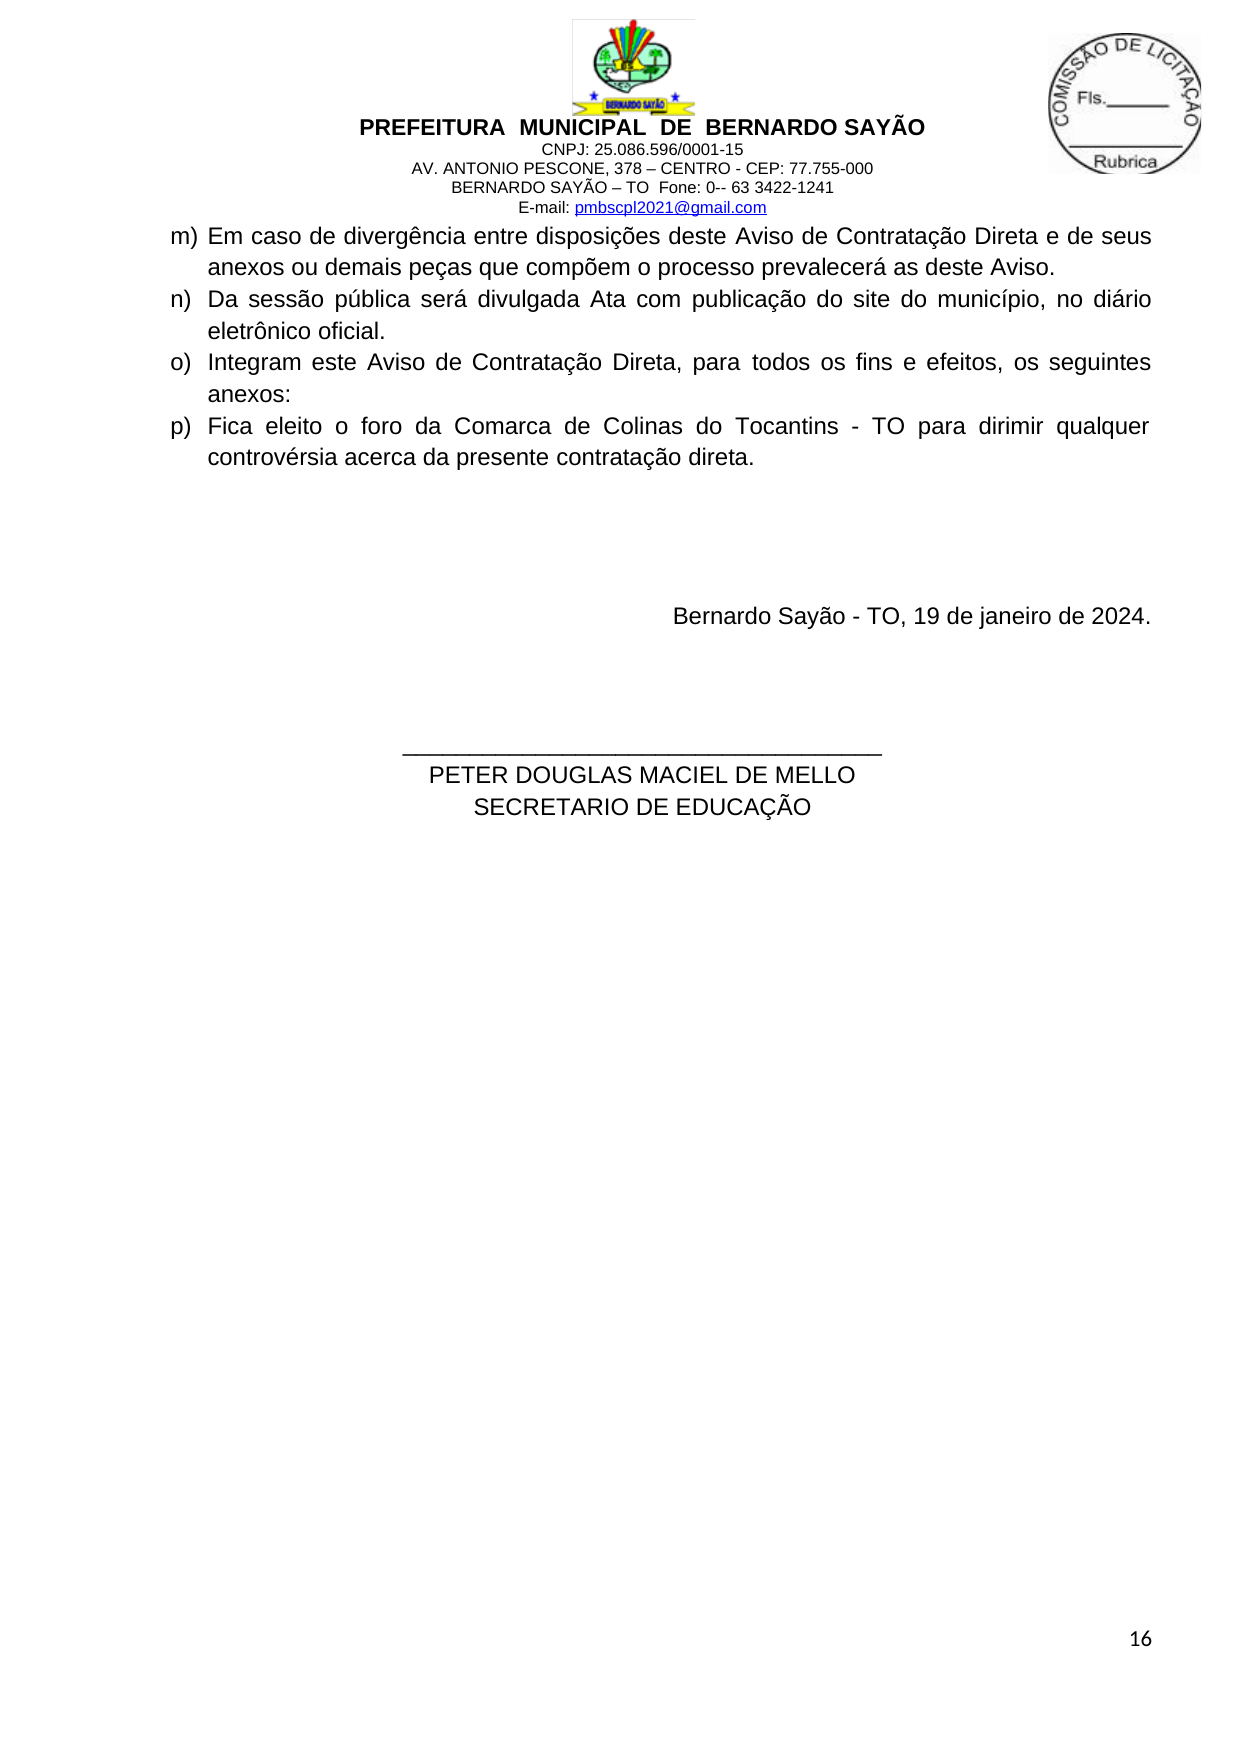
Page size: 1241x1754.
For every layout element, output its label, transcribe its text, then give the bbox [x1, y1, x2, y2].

list Integram este Aviso de Contratação Direta, para todos os fins e efeitos, os seguintes anexos: [170, 348, 1152, 407]
list Fica eleito o foro da Comarca de Colinas do Tocantins - TO para dirimir qualquer controvérsia acerca da presente contratação direta. [170, 412, 1152, 471]
list Em caso de divergência entre disposições deste Aviso de Contratação Direta e de seus anexos ou demais peças que compõem o processo prevalecerá as deste Aviso. [170, 222, 1152, 281]
list ____________________________________ [133, 729, 1152, 757]
list Da sessão pública será divulgada Ata com publicação do site do município, no diário eletrônico oficial. [170, 285, 1152, 344]
picture [1048, 33, 1202, 174]
list Bernardo Sayão - TO, 19 de janeiro de 2024. [133, 602, 1152, 630]
picture [571, 18, 696, 116]
list PETER DOUGLAS MACIEL DE MELLO [133, 761, 1152, 788]
list SECRETARIO DE EDUCAÇÃO [133, 793, 1152, 820]
